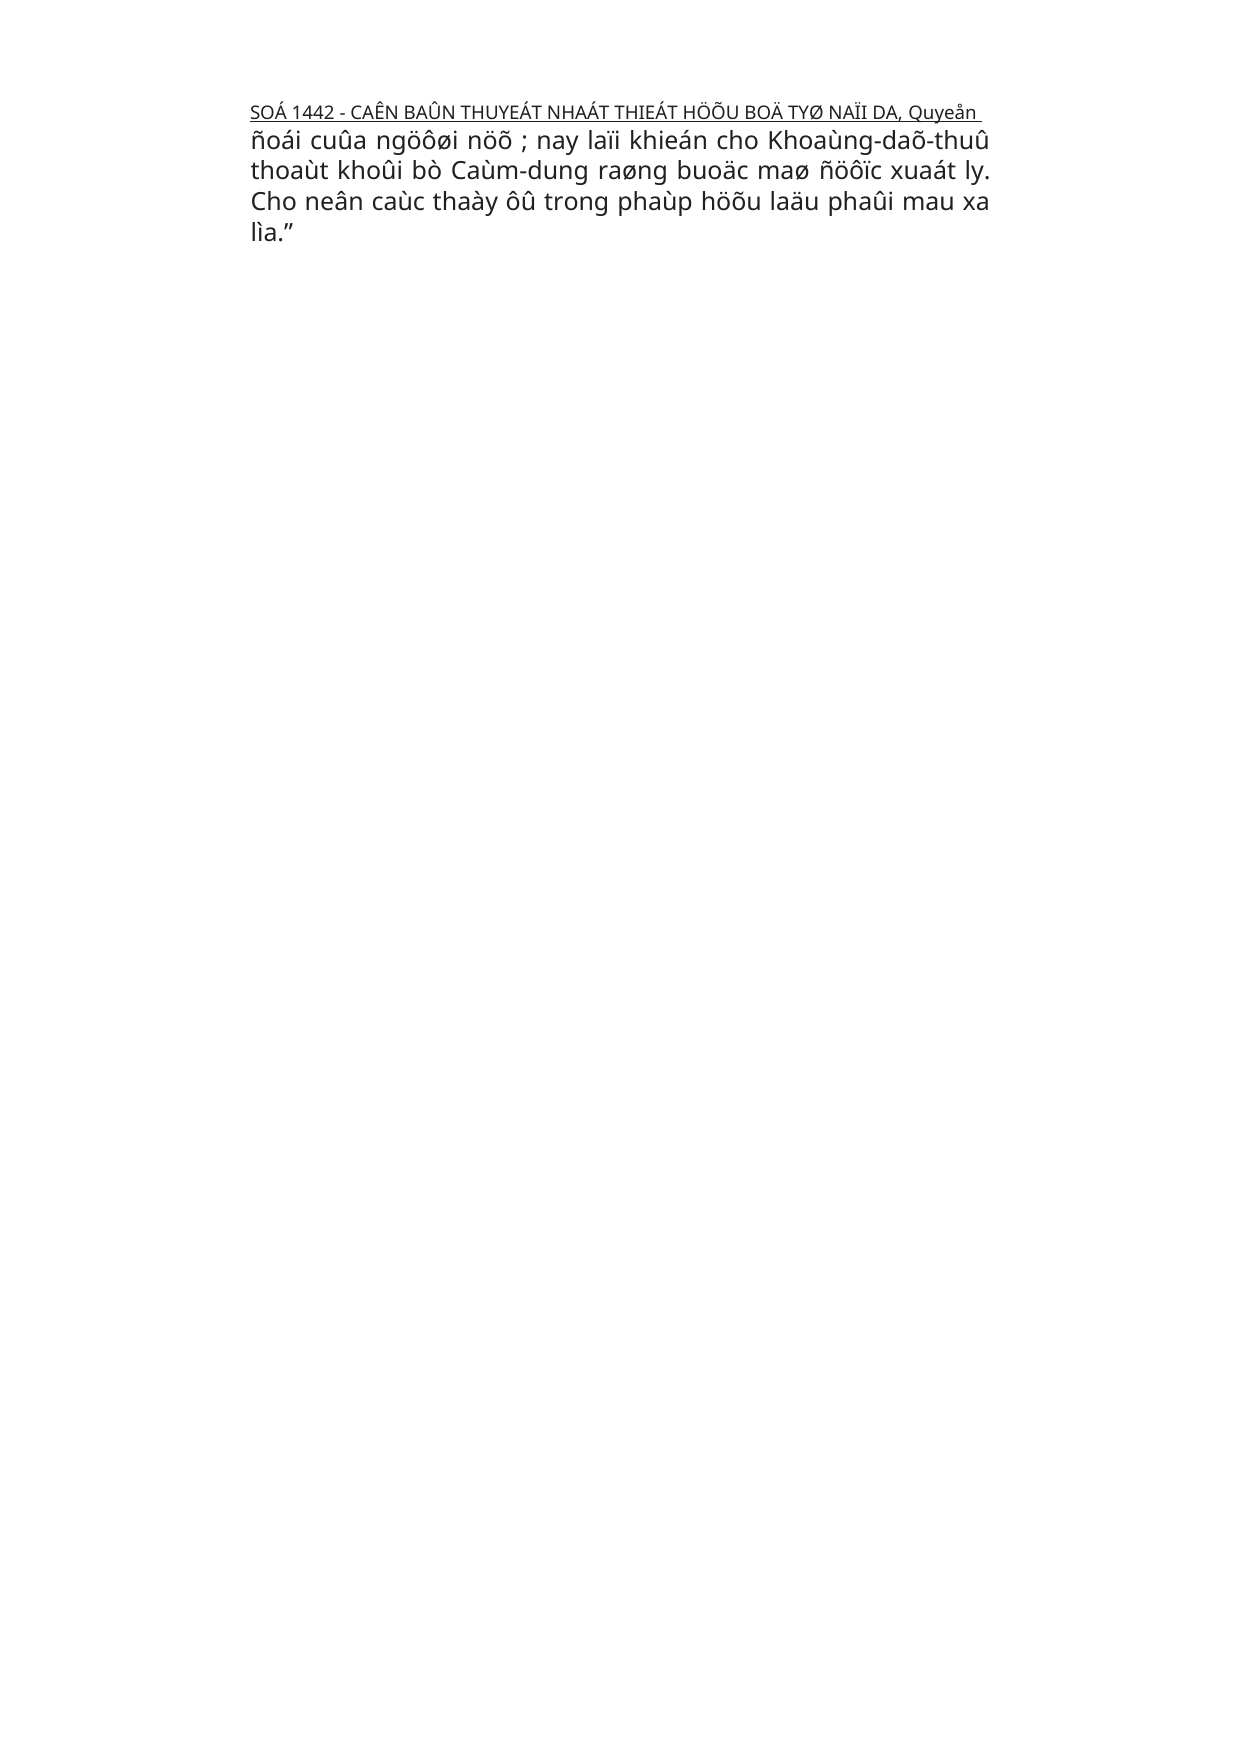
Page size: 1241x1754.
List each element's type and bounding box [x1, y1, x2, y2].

text [250, 125, 990, 249]
